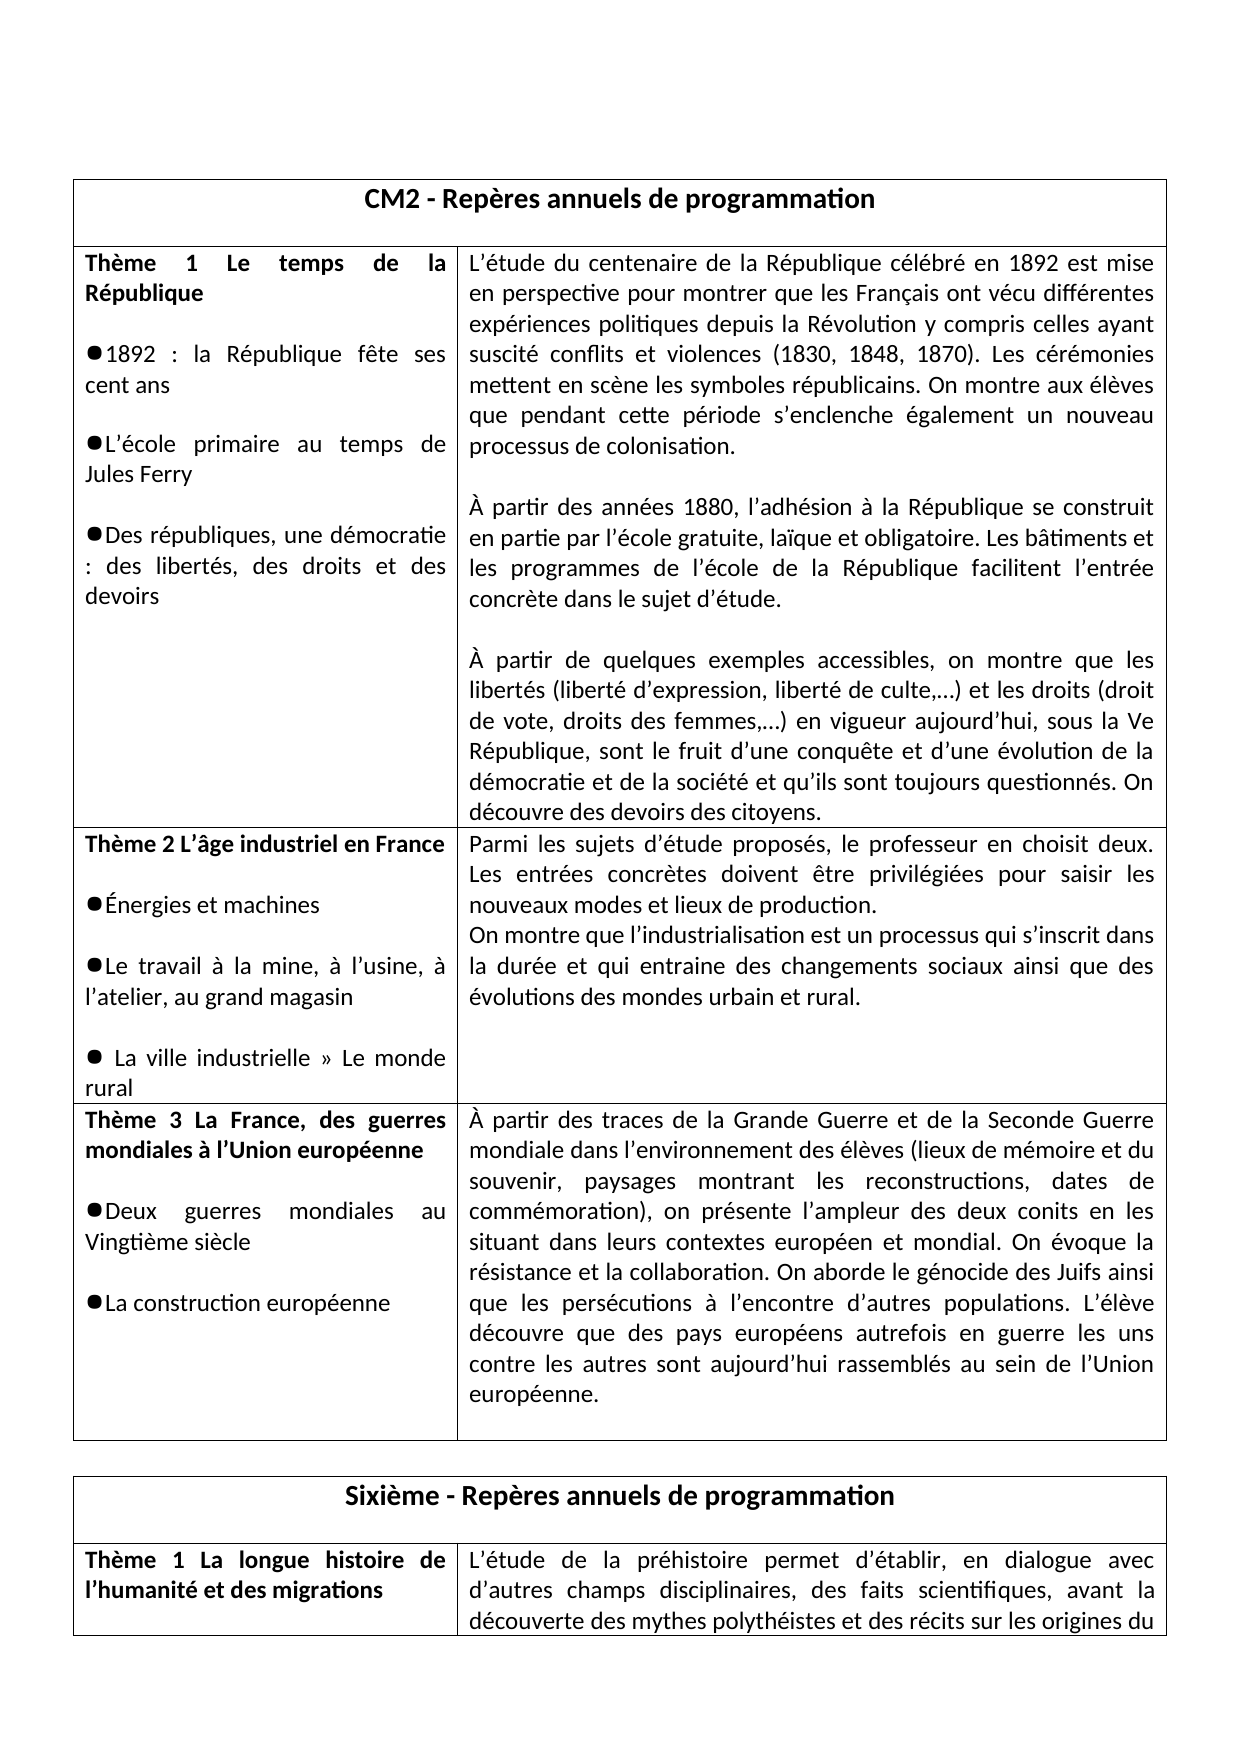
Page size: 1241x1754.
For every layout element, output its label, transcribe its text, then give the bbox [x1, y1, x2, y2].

table_cell Thème 1 Le temps de la République 1892 : la République fête ses cent ans L’école primaire au temps de Jules Ferry Des républiques, une démocratie : des libertés, des droits et des devoirs [74, 247, 457, 827]
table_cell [74, 1544, 457, 1635]
table_header CM2 - Repères annuels de programmation [74, 180, 1166, 246]
table_header Sixième - Repères annuels de programmation [74, 1477, 1166, 1543]
table_cell À partir des traces de la Grande Guerre et de la Seconde Guerre mondiale dans l’environnement des élèves (lieux de mémoire et du souvenir, paysages montrant les reconstructions, dates de commémoration), on présente l’ampleur des deux conits en les situant dans leurs contextes européen et mondial. On évoque la résistance et la collaboration. On aborde le génocide des Juifs ainsi que les persécutions à l’encontre d’autres populations. L’élève découvre que des pays européens autrefois en guerre les uns contre les autres sont aujourd’hui rassemblés au sein de l’Union européenne. [458, 1104, 1166, 1439]
table_cell Thème 2 L’âge industriel en France Énergies et machines Le travail à la mine, à l’usine, à l’atelier, au grand magasin La ville industrielle » Le monde rural [74, 828, 457, 1103]
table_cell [458, 1544, 1166, 1635]
table_cell L’étude du centenaire de la République célébré en 1892 est mise en perspective pour montrer que les Français ont vécu différentes expériences politiques depuis la Révolution y compris celles ayant suscité conflits et violences (1830, 1848, 1870). Les cérémonies mettent en scène les symboles républicains. On montre aux élèves que pendant cette période s’enclenche également un nouveau processus de colonisation. À partir des années 1880, l’adhésion à la République se construit en partie par l’école gratuite, laïque et obligatoire. Les bâtiments et les programmes de l’école de la République facilitent l’entrée concrète dans le sujet d’étude. À partir de quelques exemples accessibles, on montre que les libertés (liberté d’expression, liberté de culte,…) et les droits (droit de vote, droits des femmes,…) en vigueur aujourd’hui, sous la Ve République, sont le fruit d’une conquête et d’une évolution de la démocratie et de la société et qu’ils sont toujours questionnés. On découvre des devoirs des citoyens. [458, 247, 1166, 827]
table_cell Thème 3 La France, des guerres mondiales à l’Union européenne Deux guerres mondiales au Vingtième siècle La construction européenne [74, 1104, 457, 1439]
table_cell Parmi les sujets d’étude proposés, le professeur en choisit deux. Les entrées concrètes doivent être privilégiées pour saisir les nouveaux modes et lieux de production. On montre que l’industrialisation est un processus qui s’inscrit dans la durée et qui entraine des changements sociaux ainsi que des évolutions des mondes urbain et rural. [458, 828, 1166, 1103]
